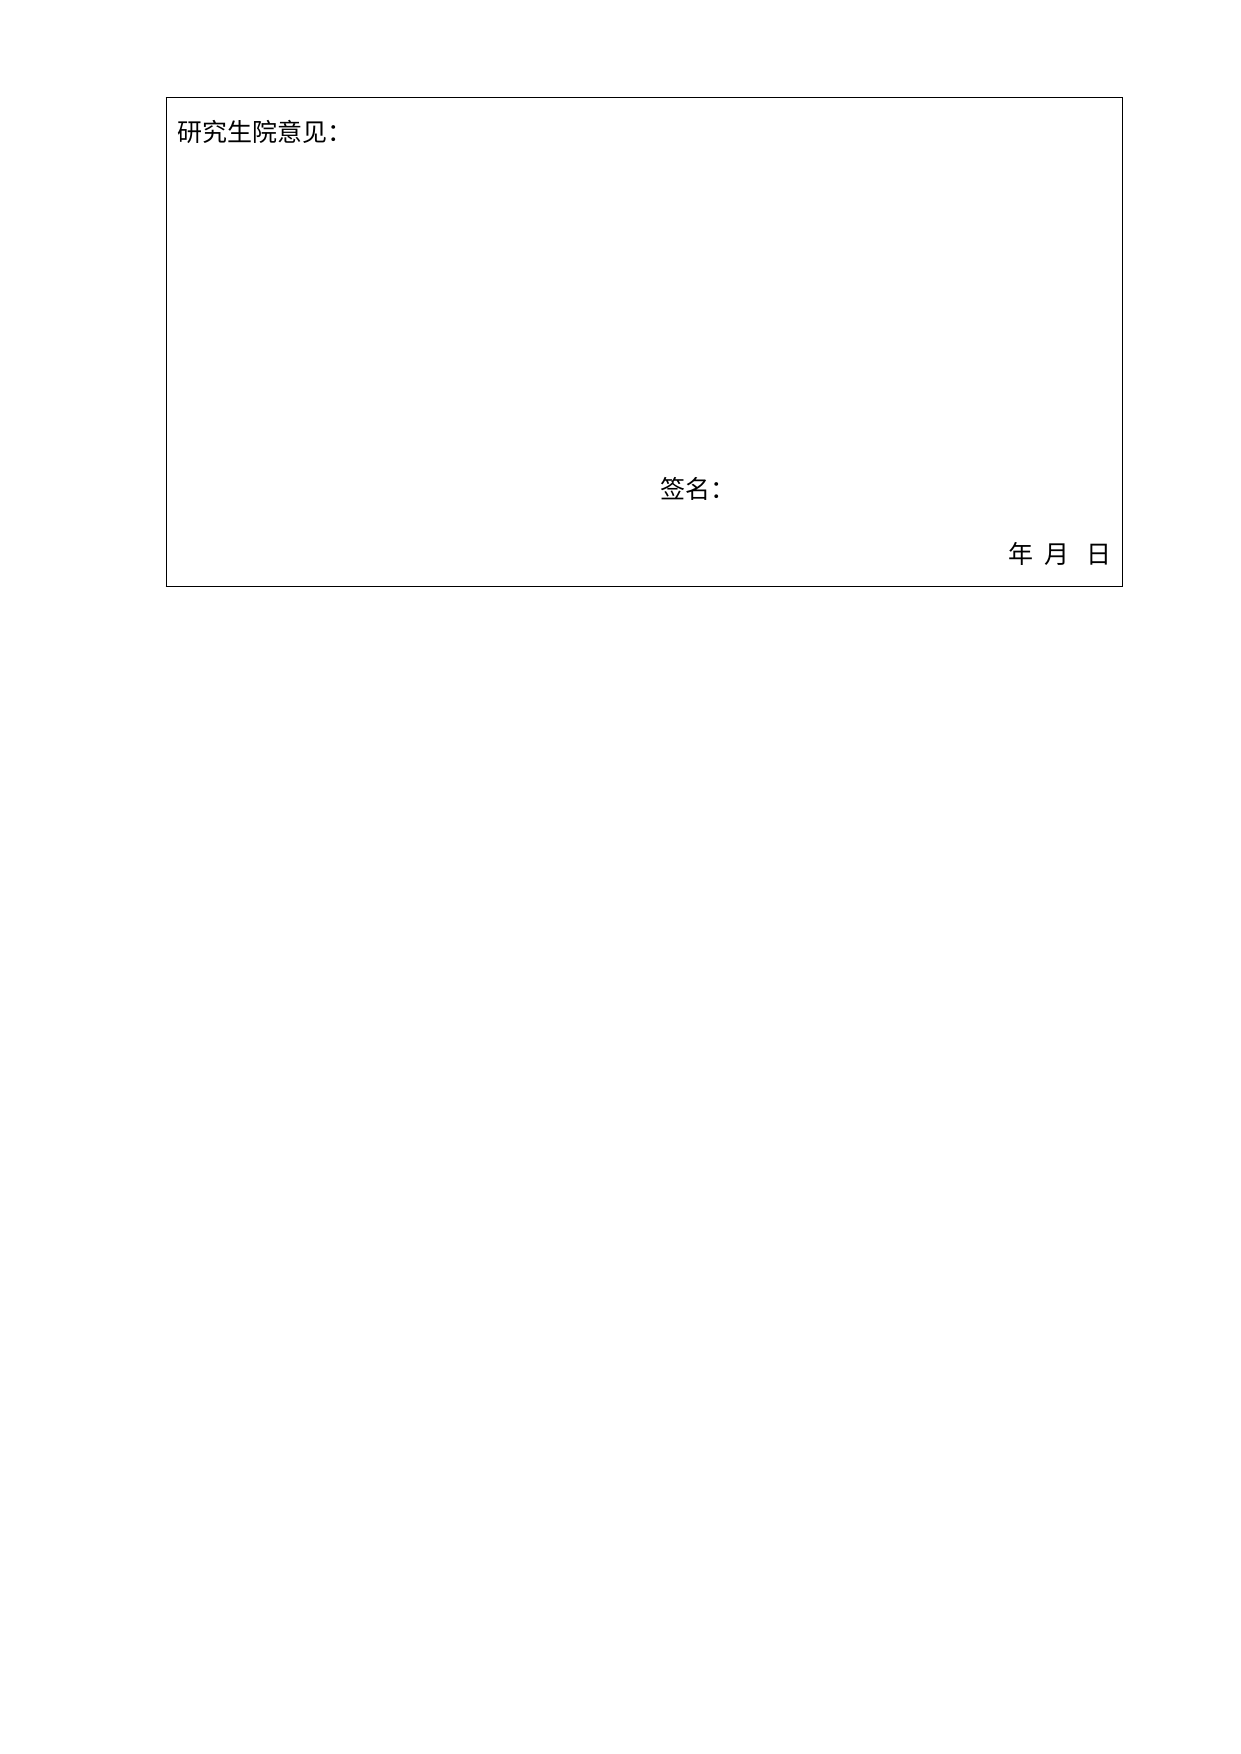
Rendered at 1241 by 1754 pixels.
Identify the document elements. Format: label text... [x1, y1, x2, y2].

table_cell 研究生院意见： 签名： 年 月 日 [167, 98, 1122, 586]
